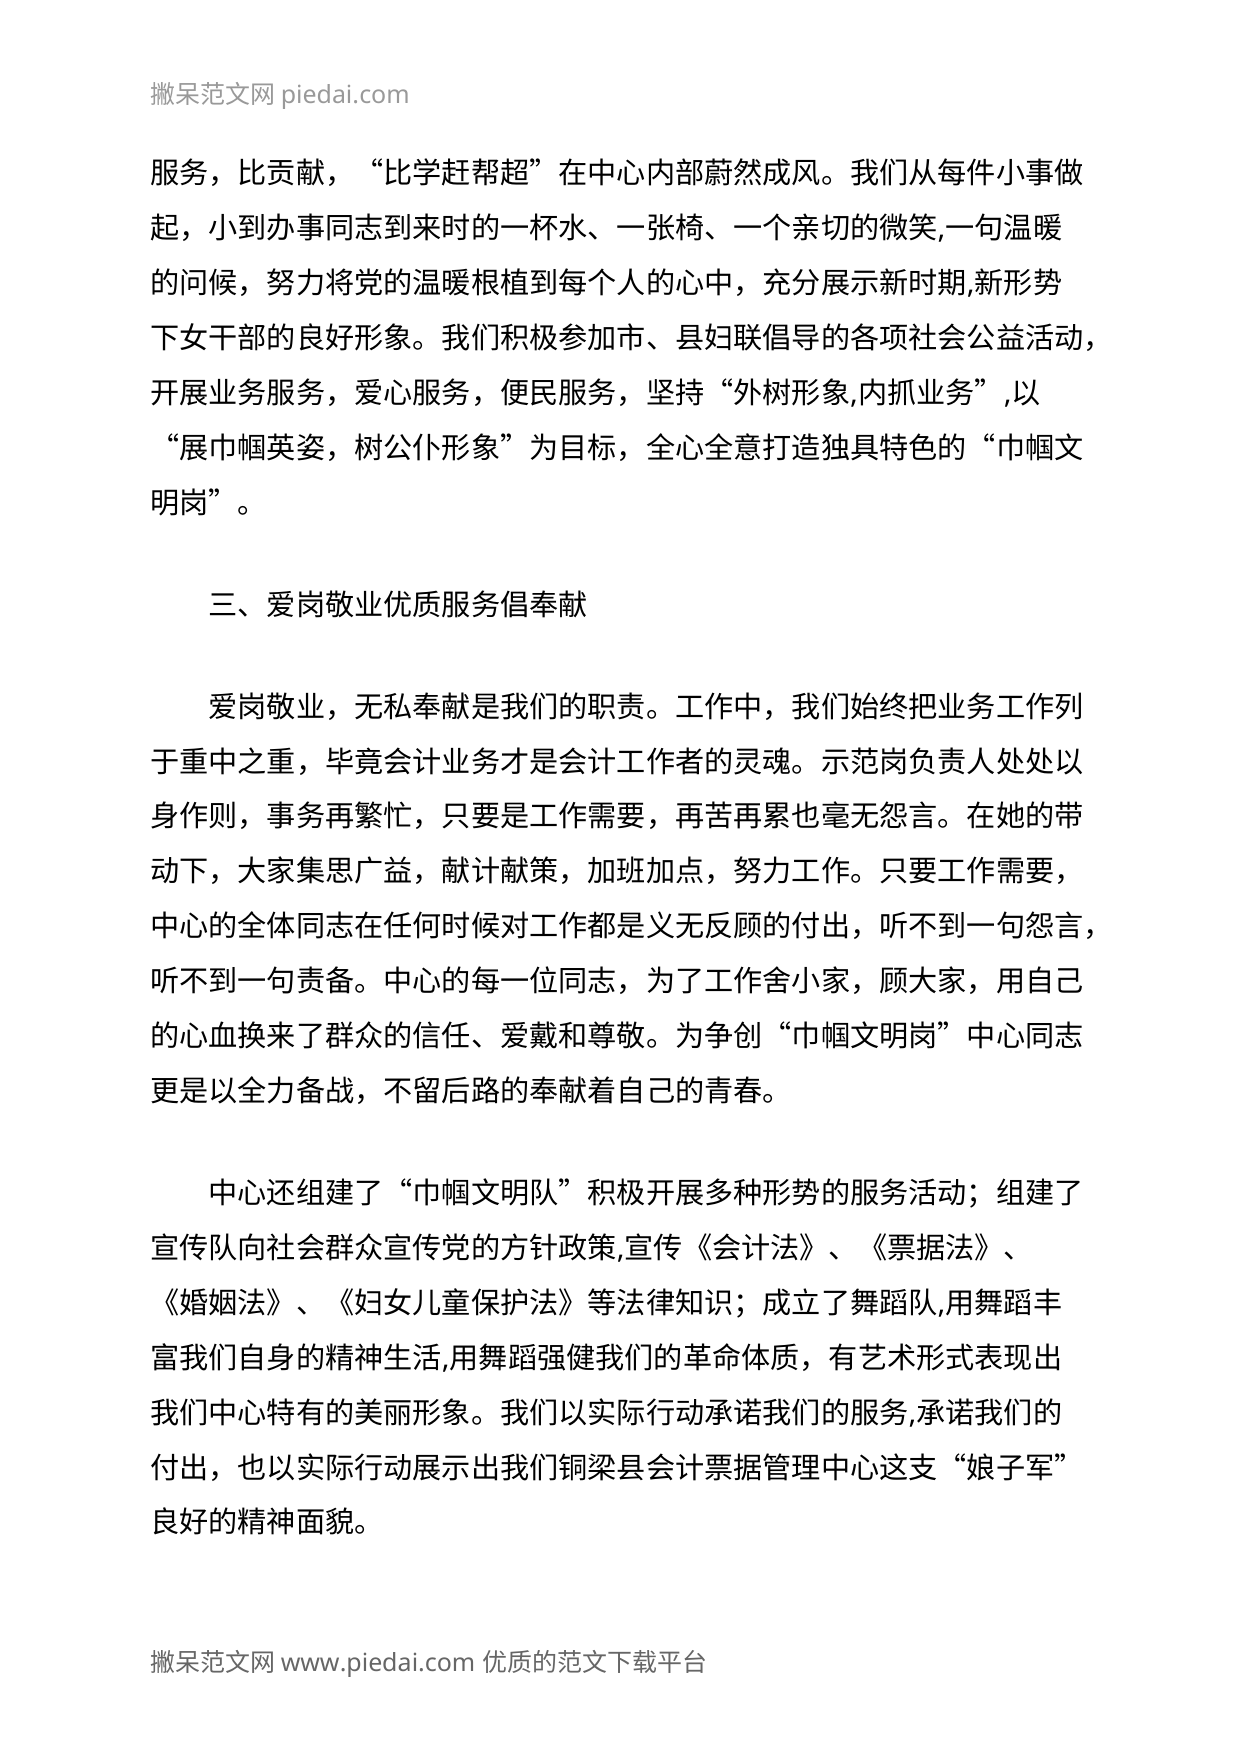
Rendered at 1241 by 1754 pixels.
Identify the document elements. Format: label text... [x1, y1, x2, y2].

text 中心还组建了“巾帼文明队”积极开展多种形势的服务活动；组建了宣传队向社会群众宣传党的方针政策,宣传《会计法》、《票据法》、《婚姻法》、《妇女儿童保护法》等法律知识；成立了舞蹈队,用舞蹈丰富我们自身的精神生活,用舞蹈强健我们的革命体质，有艺术形式表现出我们中心特有的美丽形象。我们以实际行动承诺我们的服务,承诺我们的付出，也以实际行动展示出我们铜梁县会计票据管理中心这支“娘子军”良好的精神面貌。 [150, 1169, 1090, 1541]
text 三、爱岗敬业优质服务倡奉献 [150, 581, 1090, 624]
text 爱岗敬业，无私奉献是我们的职责。工作中，我们始终把业务工作列于重中之重，毕竟会计业务才是会计工作者的灵魂。示范岗负责人处处以身作则，事务再繁忙，只要是工作需要，再苦再累也毫无怨言。在她的带动下，大家集思广益，献计献策，加班加点，努力工作。只要工作需要，中心的全体同志在任何时候对工作都是义无反顾的付出，听不到一句怨言，听不到一句责备。中心的每一位同志，为了工作舍小家，顾大家，用自己的心血换来了群众的信任、爱戴和尊敬。为争创“巾帼文明岗”中心同志更是以全力备战，不留后路的奉献着自己的青春。 [150, 683, 1090, 1110]
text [150, 150, 1090, 522]
